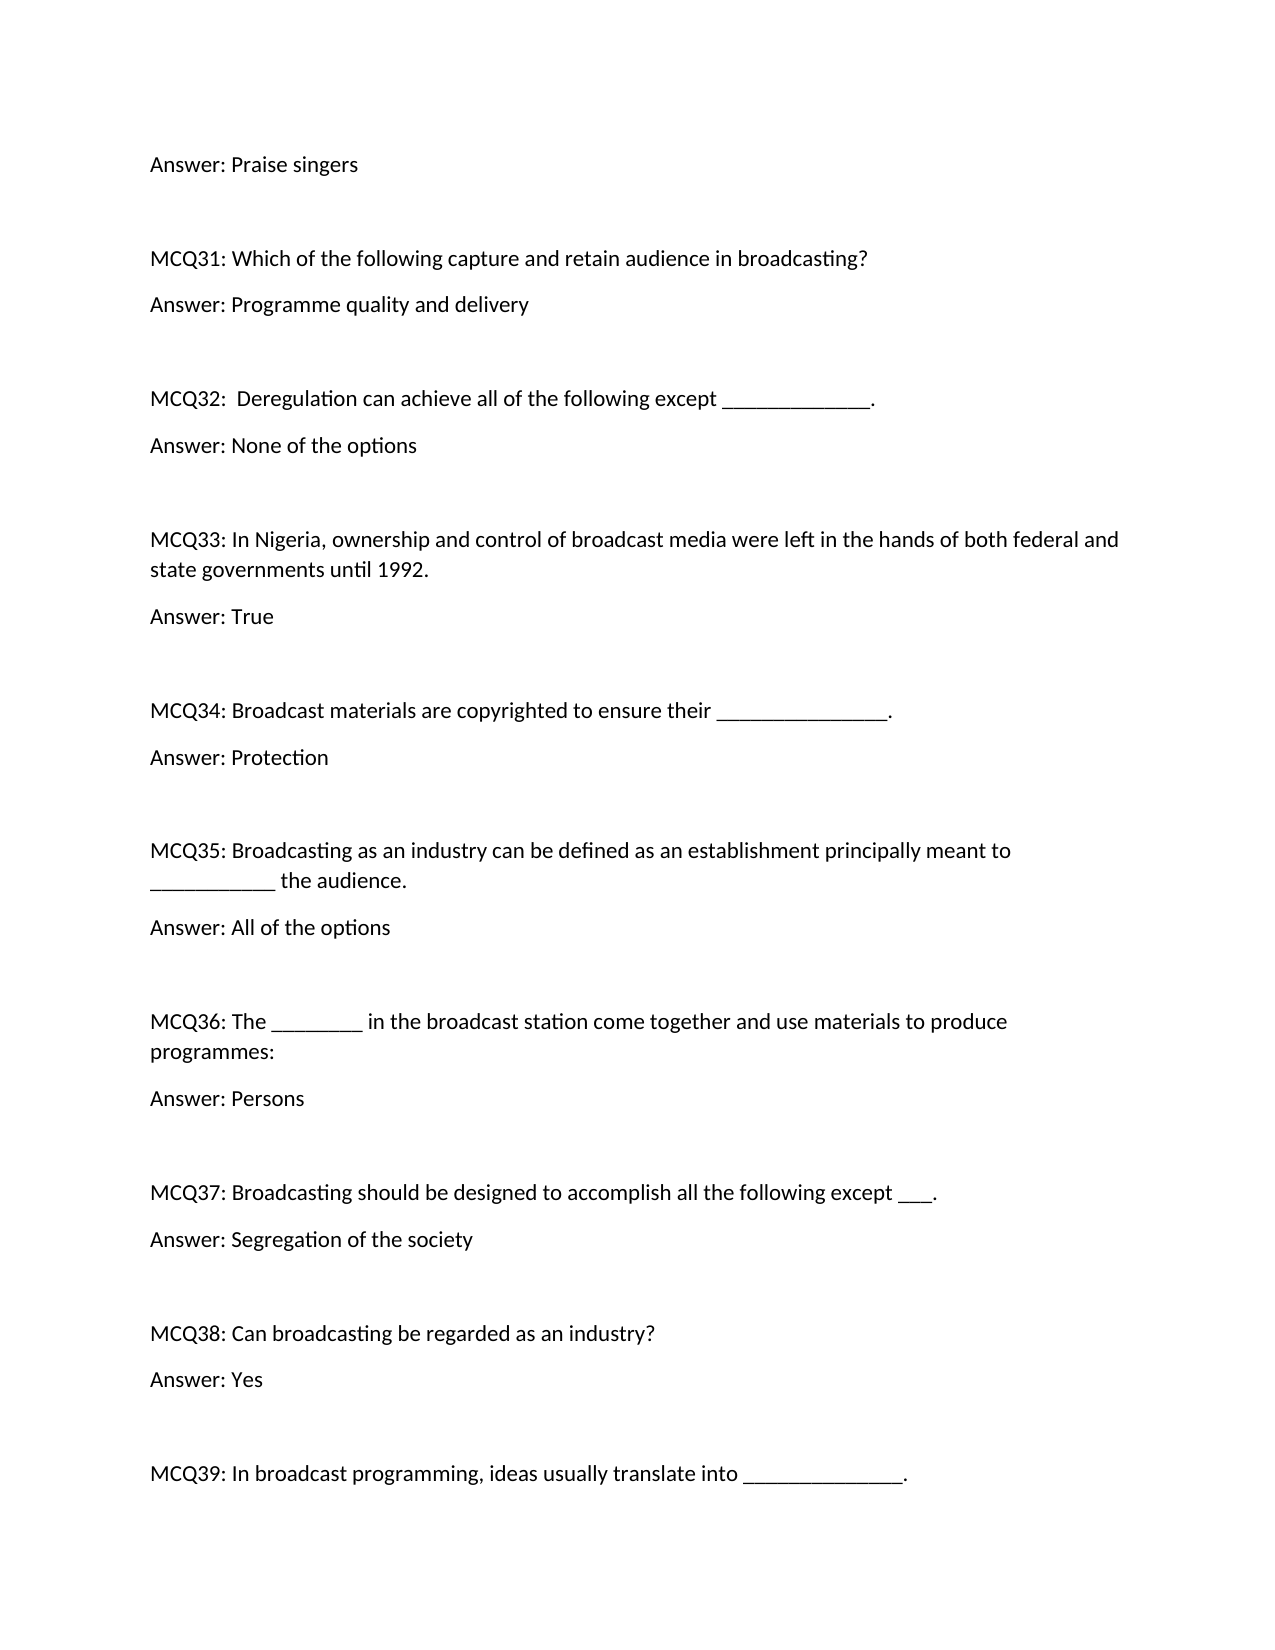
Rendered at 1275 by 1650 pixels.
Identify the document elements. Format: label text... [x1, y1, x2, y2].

text Answer: Segregation of the society [150, 1225, 1125, 1253]
text MCQ39: In broadcast programming, ideas usually translate into ______________. [150, 1459, 1125, 1487]
text Answer: Programme quality and delivery [150, 291, 1125, 319]
text MCQ38: Can broadcasting be regarded as an industry? [150, 1319, 1125, 1347]
text MCQ31: Which of the following capture and retain audience in broadcasting? [150, 244, 1125, 272]
text MCQ34: Broadcast materials are copyrighted to ensure their _______________. [150, 696, 1125, 724]
text MCQ32: Deregulation can achieve all of the following except _____________. [150, 384, 1125, 412]
text Answer: None of the options [150, 431, 1125, 459]
text MCQ33: In Nigeria, ownership and control of broadcast media were left in the hands of both federal and state governments until 1992. [150, 525, 1125, 583]
text MCQ36: The ________ in the broadcast station come together and use materials to produce programmes: [150, 1007, 1125, 1066]
text Answer: Protection [150, 743, 1125, 771]
text Answer: Yes [150, 1366, 1125, 1394]
text MCQ35: Broadcasting as an industry can be defined as an establishment principally meant to ___________ the audience. [150, 836, 1125, 895]
text MCQ37: Broadcasting should be designed to accomplish all the following except ___. [150, 1178, 1125, 1206]
text Answer: Persons [150, 1084, 1125, 1112]
text Answer: All of the options [150, 913, 1125, 942]
text Answer: Praise singers [150, 150, 1125, 178]
text Answer: True [150, 602, 1125, 630]
